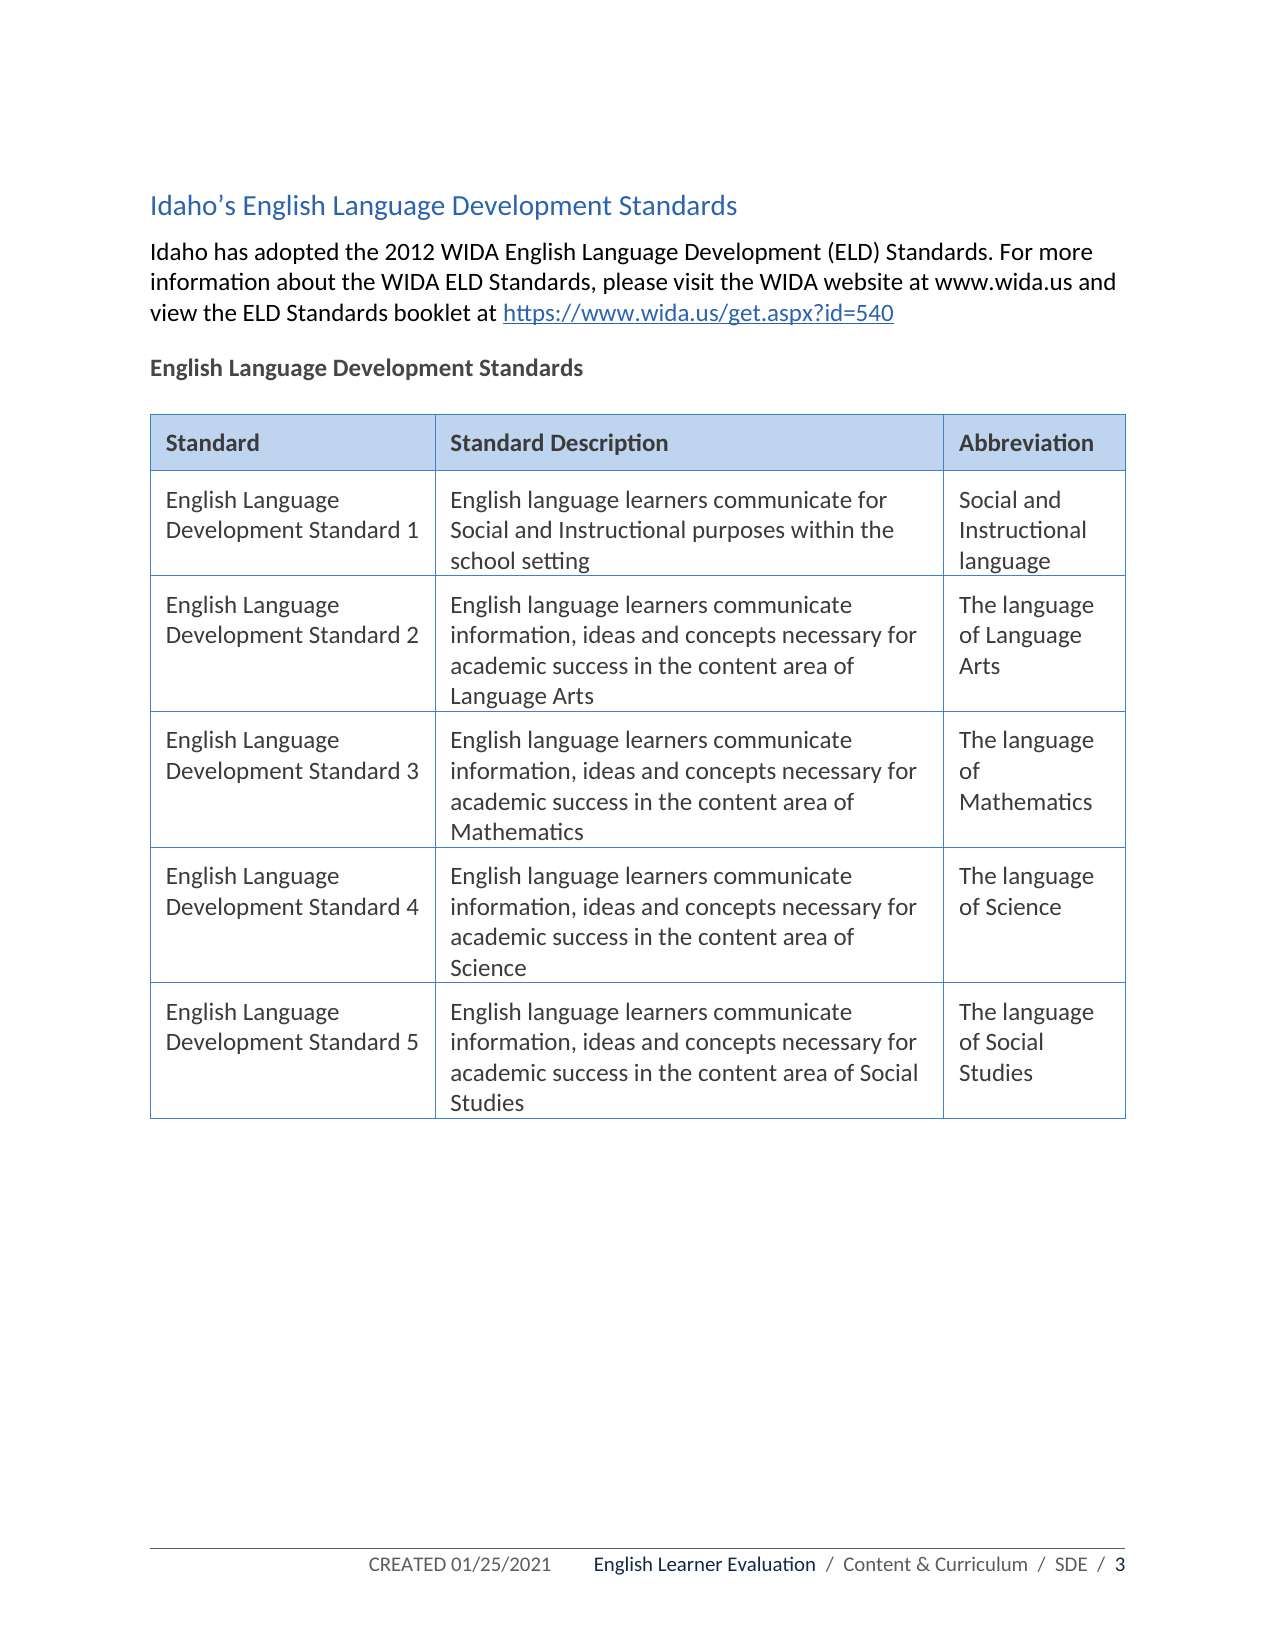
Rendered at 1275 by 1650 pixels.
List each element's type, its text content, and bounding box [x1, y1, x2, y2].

table_header Standard [151, 415, 435, 470]
text Idaho has adopted the 2012 WIDA English Language Development (ELD) Standards. For more information about the WIDA ELD Standards, please visit the WIDA website at www.wida.us and view the ELD Standards booklet at https://www.wida.us/get.aspx?id=540 [150, 236, 1125, 327]
table_cell The language of Science [944, 848, 1125, 982]
table_cell English Language Development Standard 2 [151, 576, 435, 711]
subtitle English Language Development Standards [150, 352, 1125, 383]
table_cell The language of Social Studies [944, 983, 1125, 1118]
table_cell English language learners communicate information, ideas and concepts necessary for academic success in the content area of Mathematics [436, 712, 943, 847]
table_cell The language of Mathematics [944, 712, 1125, 847]
table_cell Social and Instructional language [944, 471, 1125, 575]
table_cell English Language Development Standard 1 [151, 471, 435, 575]
table_header Standard Description [436, 415, 943, 470]
table_cell The language of Language Arts [944, 576, 1125, 711]
table_cell English language learners communicate information, ideas and concepts necessary for academic success in the content area of Science [436, 848, 943, 982]
table_cell English language learners communicate information, ideas and concepts necessary for academic success in the content area of Language Arts [436, 576, 943, 711]
table_cell English Language Development Standard 5 [151, 983, 435, 1118]
table_cell English language learners communicate for Social and Instructional purposes within the school setting [436, 471, 943, 575]
table_cell English language learners communicate information, ideas and concepts necessary for academic success in the content area of Social Studies [436, 983, 943, 1118]
table_header Abbreviation [944, 415, 1125, 470]
subtitle Idaho’s English Language Development Standards [150, 187, 1125, 223]
table_cell English Language Development Standard 4 [151, 848, 435, 982]
table_cell English Language Development Standard 3 [151, 712, 435, 847]
